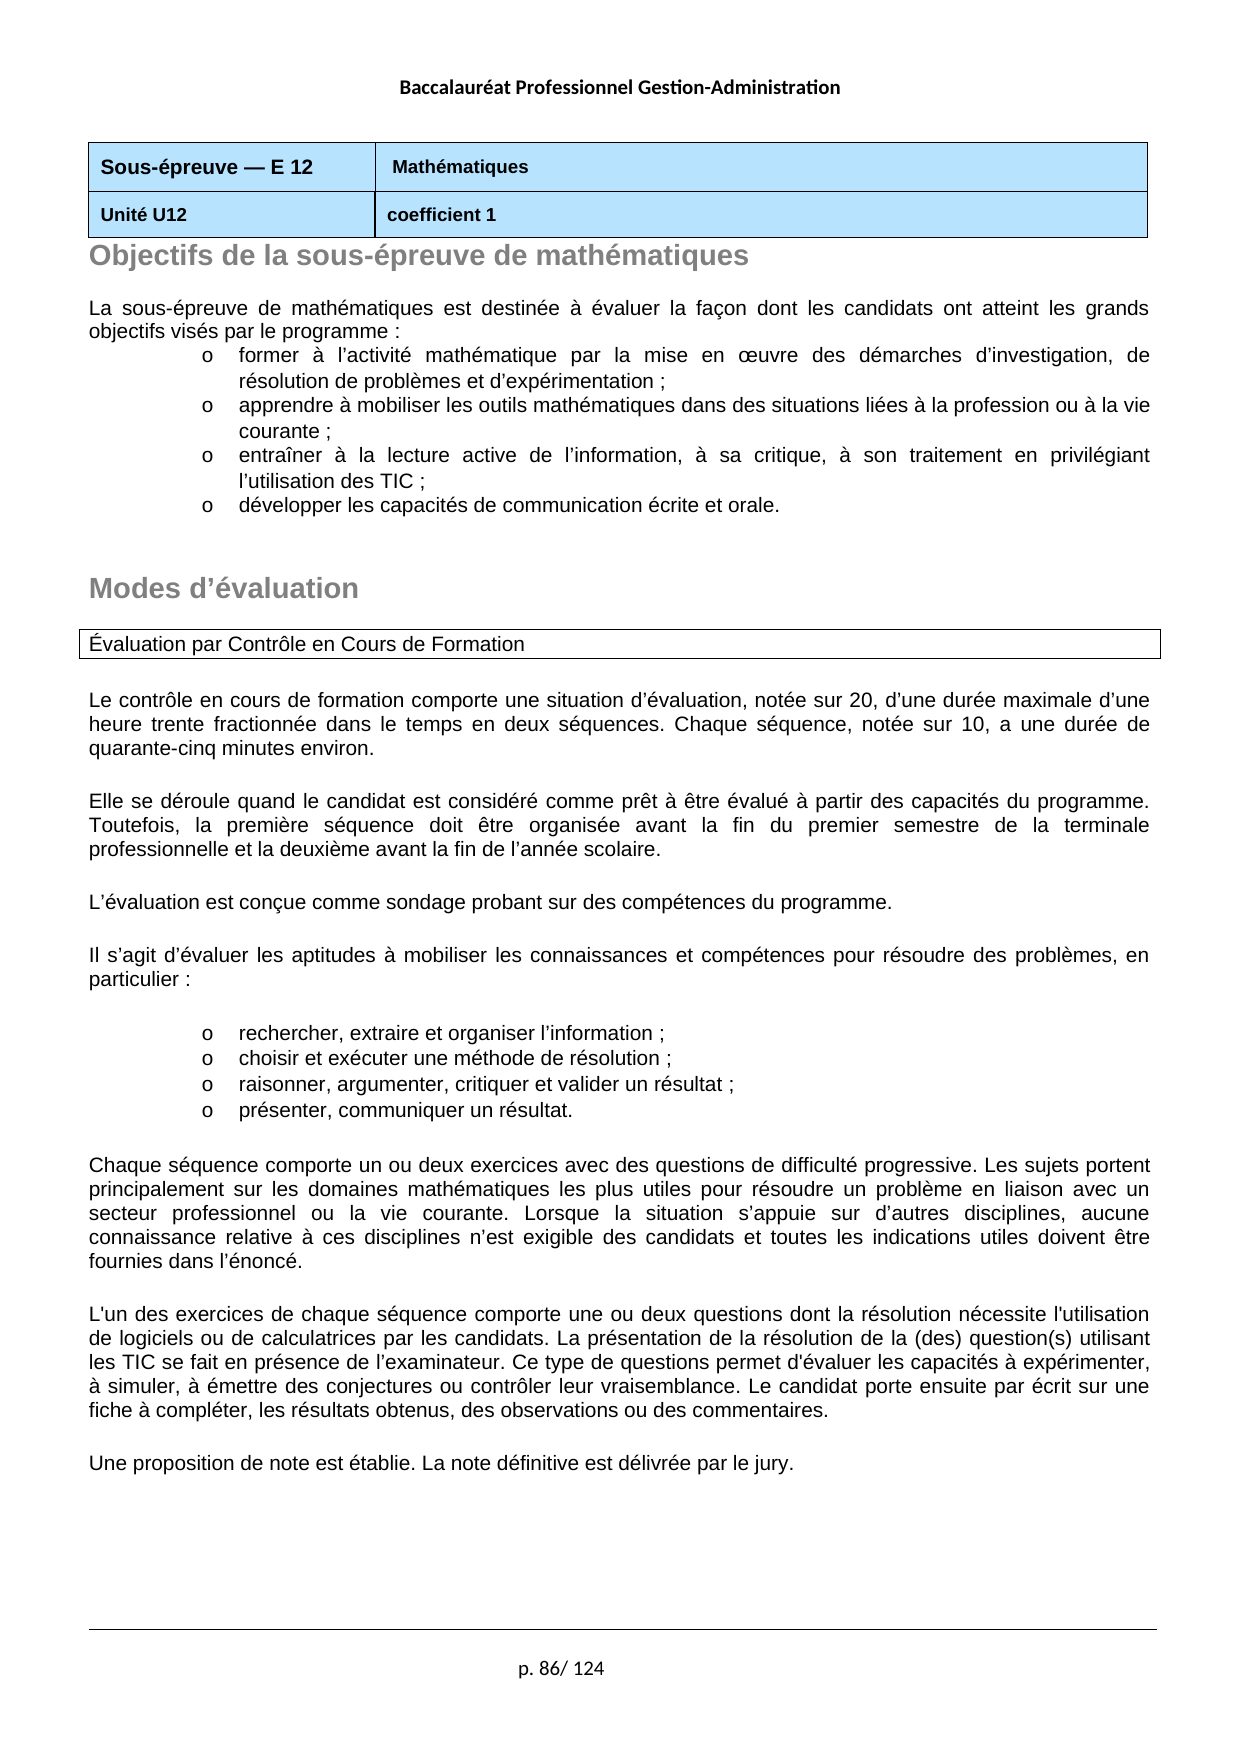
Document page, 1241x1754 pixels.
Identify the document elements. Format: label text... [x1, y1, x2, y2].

text Il s’agit d’évaluer les aptitudes à mobiliser les connaissances et compétences pour résoudre des problèmes, en particulier : [89, 943, 1152, 991]
text Objectifs de la sous-épreuve de mathématiques [89, 238, 1152, 295]
list apprendre à mobiliser les outils mathématiques dans des situations liées à la profession ou à la vie courante ; [201, 393, 1152, 443]
text L’évaluation est conçue comme sondage probant sur des compétences du programme. [89, 890, 1152, 914]
text Elle se déroule quand le candidat est considéré comme prêt à être évalué à partir des capacités du programme. Toutefois, la première séquence doit être organisée avant la fin du premier semestre de la terminale professionnelle et la deuxième avant la fin de l’année scolaire. [89, 789, 1152, 861]
list raisonner, argumenter, critiquer et valider un résultat ; [201, 1072, 1152, 1098]
text Le contrôle en cours de formation comporte une situation d’évaluation, notée sur 20, d’une durée maximale d’une heure trente fractionnée dans le temps en deux séquences. Chaque séquence, notée sur 10, a une durée de quarante-cinq minutes environ. [89, 688, 1152, 760]
text Une proposition de note est établie. La note définitive est délivrée par le jury. [89, 1451, 1152, 1475]
list développer les capacités de communication écrite et orale. [201, 493, 1152, 518]
table_cell coefficient 1 [376, 192, 1147, 237]
list présenter, communiquer un résultat. [201, 1098, 1152, 1124]
list entraîner à la lecture active de l’information, à sa critique, à son traitement en privilégiant l’utilisation des TIC ; [201, 443, 1152, 493]
list choisir et exécuter une méthode de résolution ; [201, 1046, 1152, 1072]
text La sous-épreuve de mathématiques est destinée à évaluer la façon dont les candidats ont atteint les grands objectifs visés par le programme : [89, 295, 1152, 343]
table_header Mathématiques [376, 143, 1147, 191]
text Modes d’évaluation [89, 571, 1152, 605]
text L'un des exercices de chaque séquence comporte une ou deux questions dont la résolution nécessite l'utilisation de logiciels ou de calculatrices par les candidats. La présentation de la résolution de la (des) question(s) utilisant les TIC se fait en présence de l’examinateur. Ce type de questions permet d'évaluer les capacités à expérimenter, à simuler, à émettre des conjectures ou contrôler leur vraisemblance. Le candidat porte ensuite par écrit sur une fiche à compléter, les résultats obtenus, des observations ou des commentaires. [89, 1302, 1152, 1422]
list former à l’activité mathématique par la mise en œuvre des démarches d’investigation, de résolution de problèmes et d’expérimentation ; [201, 343, 1152, 393]
text Évaluation par Contrôle en Cours de Formation [80, 630, 1160, 658]
table_cell Unité U12 [89, 192, 374, 237]
list rechercher, extraire et organiser l’information ; [201, 1020, 1152, 1046]
text Chaque séquence comporte un ou deux exercices avec des questions de difficulté progressive. Les sujets portent principalement sur les domaines mathématiques les plus utiles pour résoudre un problème en liaison avec un secteur professionnel ou la vie courante. Lorsque la situation s’appuie sur d’autres disciplines, aucune connaissance relative à ces disciplines n’est exigible des candidats et toutes les indications utiles doivent être fournies dans l’énoncé. [89, 1153, 1152, 1273]
table_header Sous-épreuve — E 12 [89, 143, 375, 191]
